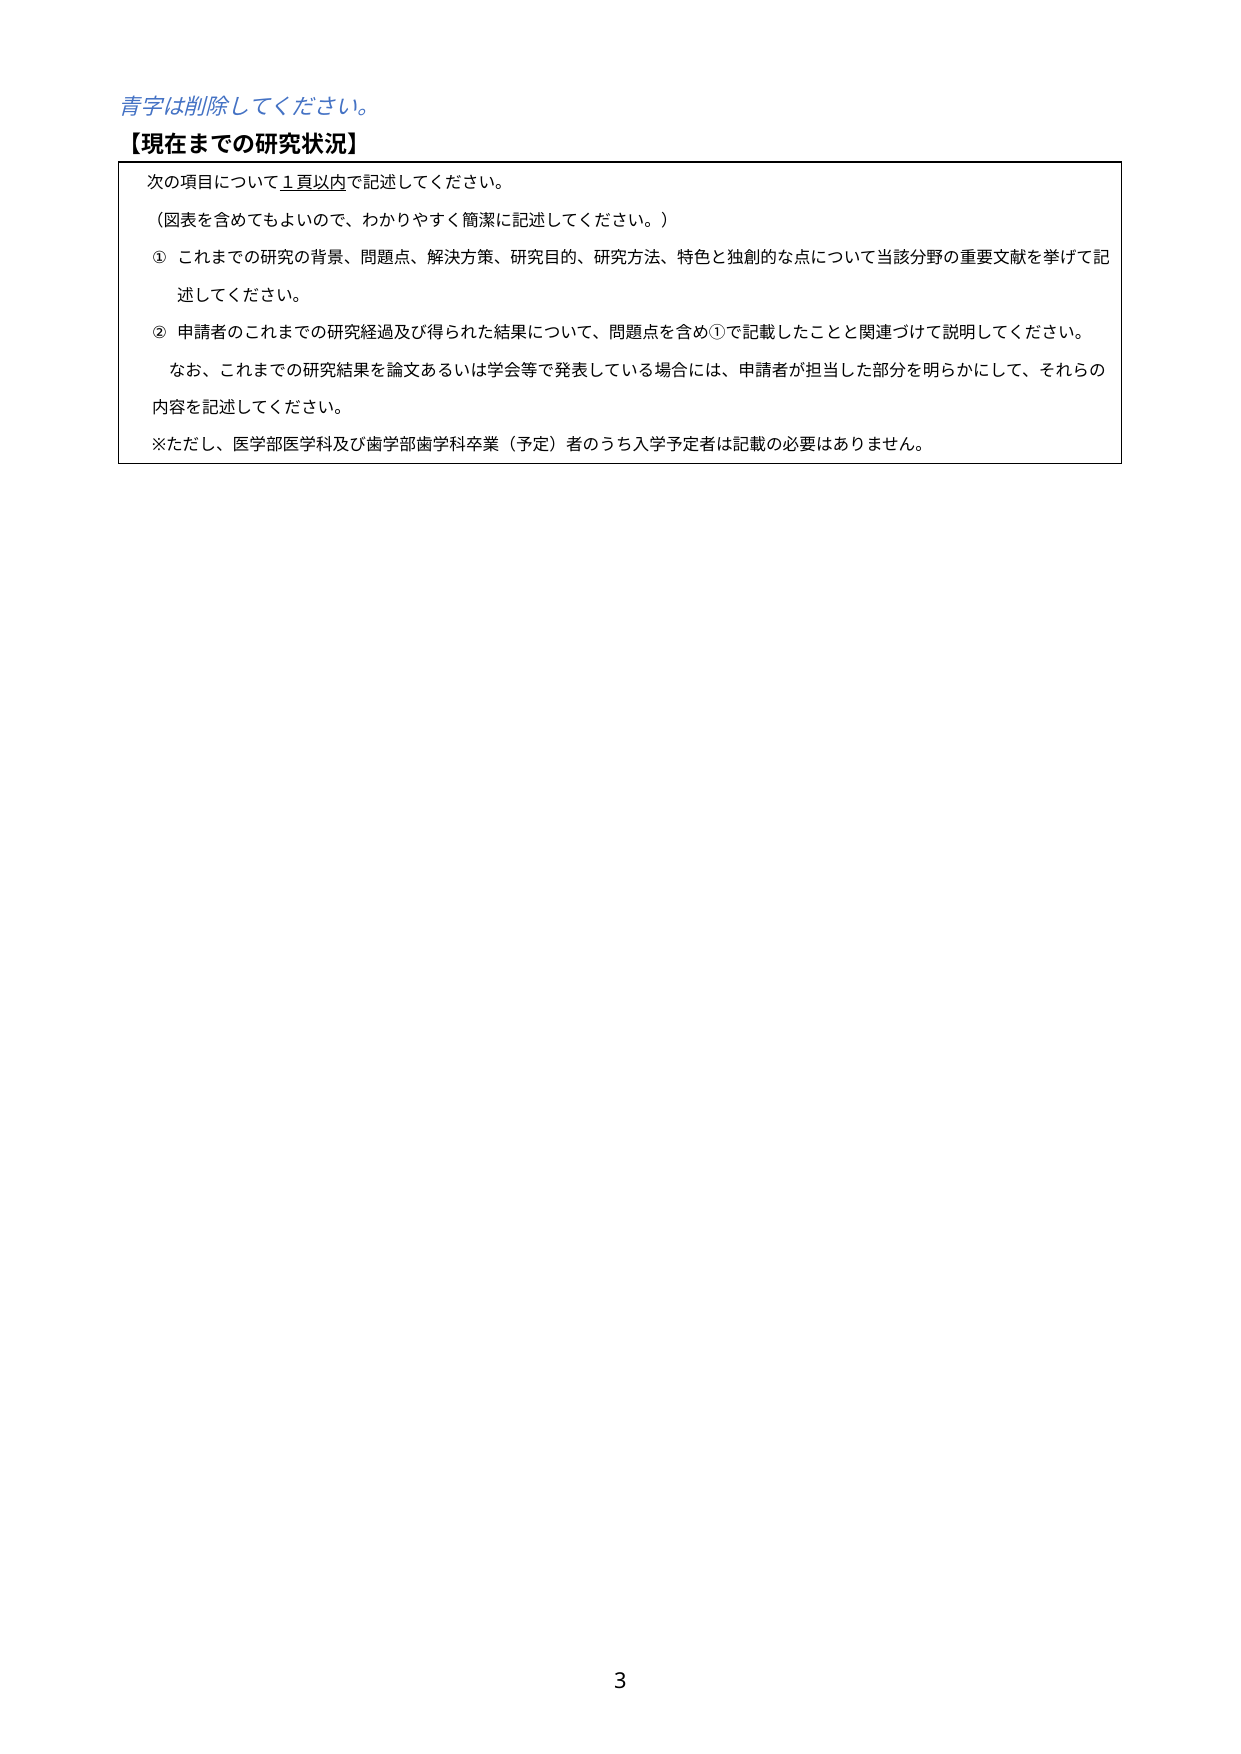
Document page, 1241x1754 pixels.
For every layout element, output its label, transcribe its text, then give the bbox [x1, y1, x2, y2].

text 【現在までの研究状況】 [118, 124, 1122, 161]
table_header 次の項目について１頁以内で記述してください。 （図表を含めてもよいので、わかりやすく簡潔に記述してください。） これまでの研究の背景、問題点、解決方策、研究目的、研究方法、特色と独創的な点について当該分野の重要文献を挙げて記述してください。 申請者のこれまでの研究経過及び得られた結果について、問題点を含め①で記載したことと関連づけて説明してください。 なお、これまでの研究結果を論文あるいは学会等で発表している場合には、申請者が担当した部分を明らかにして、それらの内容を記述してください。 ※ただし、医学部医学科及び歯学部歯学科卒業（予定）者のうち入学予定者は記載の必要はありません。 [119, 163, 1121, 462]
